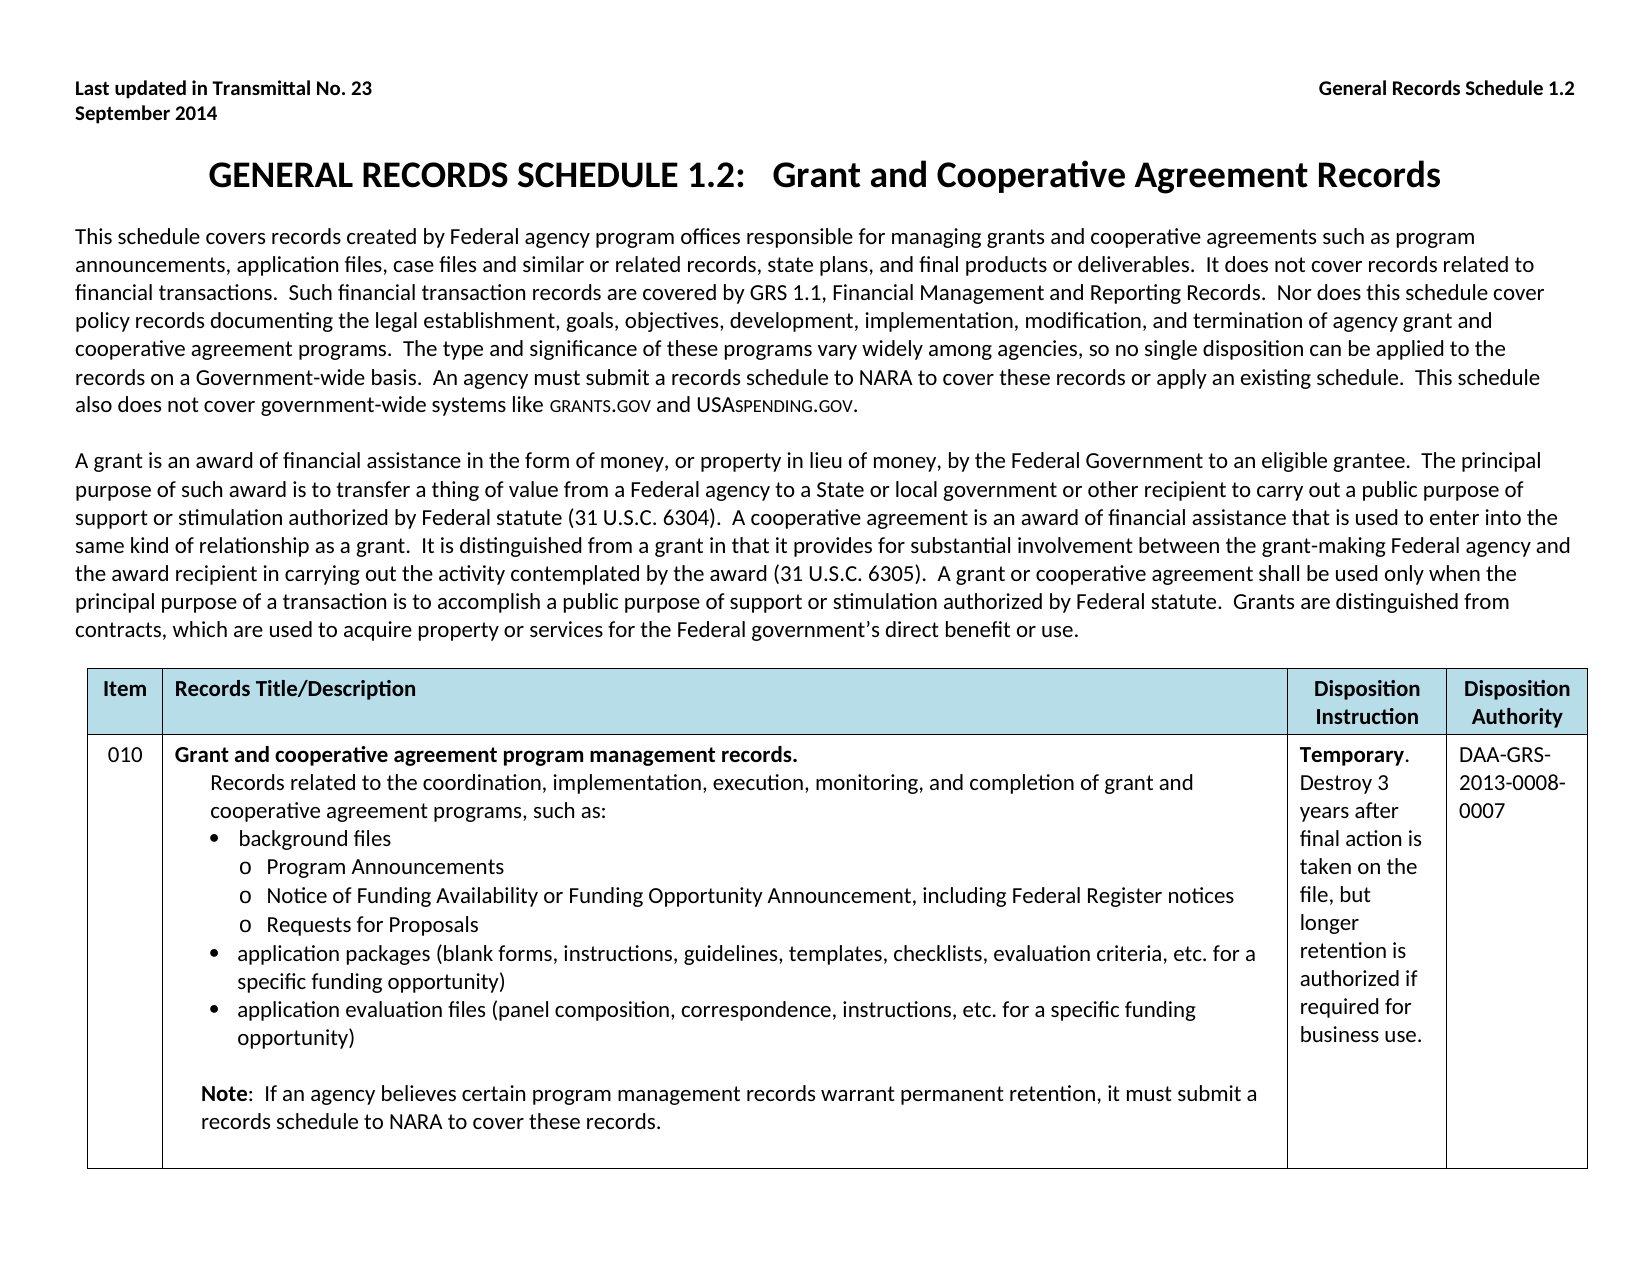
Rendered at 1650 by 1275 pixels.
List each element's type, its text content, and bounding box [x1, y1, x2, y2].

text GENERAL RECORDS SCHEDULE 1.2: Grant and Cooperative Agreement Records [75, 151, 1575, 197]
table_cell 010 [88, 735, 162, 1168]
table_header Item [88, 669, 162, 734]
table_header Disposition Instruction [1288, 669, 1446, 734]
text A grant is an award of financial assistance in the form of money, or property in lieu of money, by the Federal Government to an eligible grantee. The principal purpose of such award is to transfer a thing of value from a Federal agency to a State or local government or other recipient to carry out a public purpose of support or stimulation authorized by Federal statute (31 U.S.C. 6304). A cooperative agreement is an award of financial assistance that is used to enter into the same kind of relationship as a grant. It is distinguished from a grant in that it provides for substantial involvement between the grant-making Federal agency and the award recipient in carrying out the activity contemplated by the award (31 U.S.C. 6305). A grant or cooperative agreement shall be used only when the principal purpose of a transaction is to accomplish a public purpose of support or stimulation authorized by Federal statute. Grants are distinguished from contracts, which are used to acquire property or services for the Federal government’s direct benefit or use. [75, 447, 1575, 643]
table_header Records Title/Description [163, 669, 1287, 734]
table_cell DAA-GRS-2013-0008-0007 [1447, 735, 1587, 1168]
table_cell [1288, 735, 1446, 1168]
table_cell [163, 735, 1287, 1168]
text This schedule covers records created by Federal agency program offices responsible for managing grants and cooperative agreements such as program announcements, application files, case files and similar or related records, state plans, and final products or deliverables. It does not cover records related to financial transactions. Such financial transaction records are covered by GRS 1.1, Financial Management and Reporting Records. Nor does this schedule cover policy records documenting the legal establishment, goals, objectives, development, implementation, modification, and termination of agency grant and cooperative agreement programs. The type and significance of these programs vary widely among agencies, so no single disposition can be applied to the records on a Government-wide basis. An agency must submit a records schedule to NARA to cover these records or apply an existing schedule. This schedule also does not cover government-wide systems like grants.gov and USAspending.gov. [75, 222, 1575, 419]
table_header Disposition Authority [1447, 669, 1587, 734]
